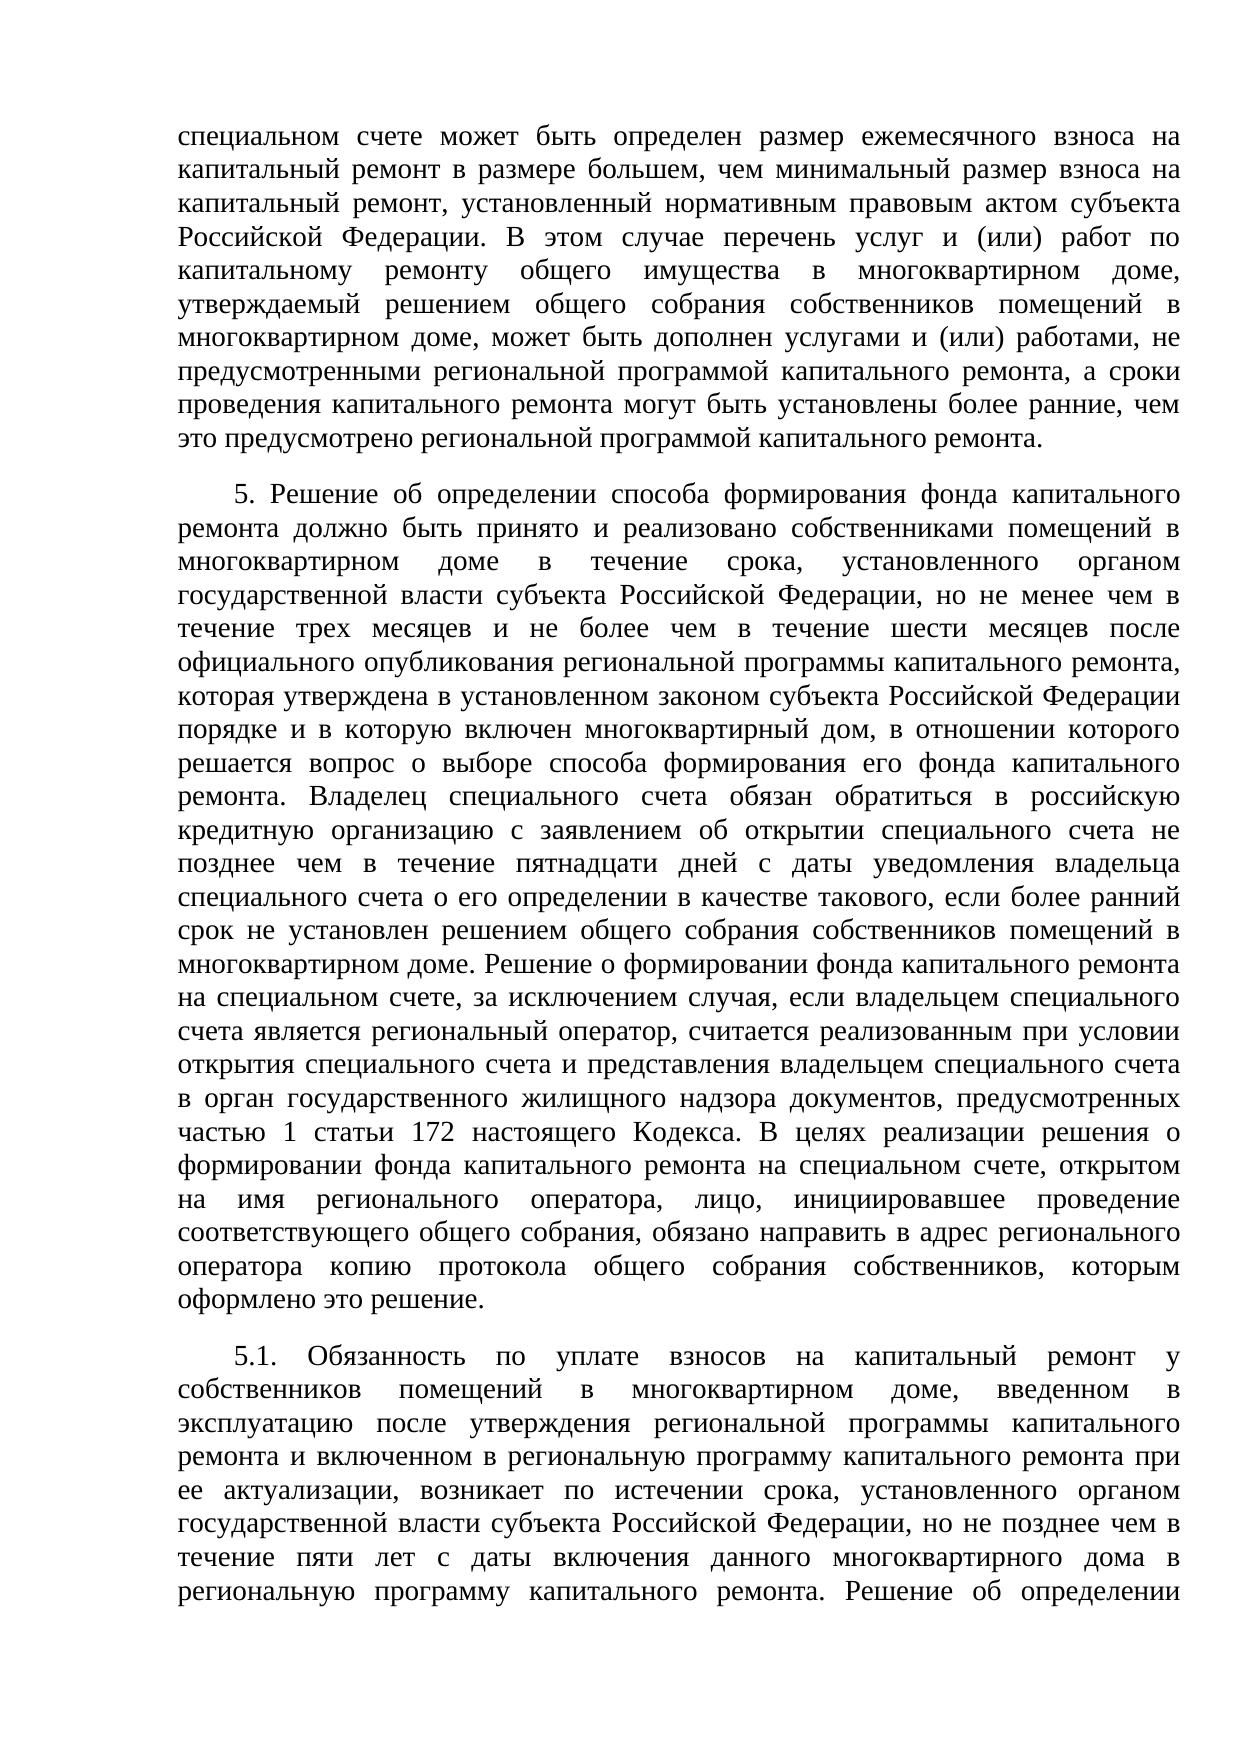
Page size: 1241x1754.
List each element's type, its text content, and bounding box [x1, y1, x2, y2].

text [177, 118, 1181, 453]
text 5. Решение об определении способа формирования фонда капитального ремонта должно быть принято и реализовано собственниками помещений в многоквартирном доме в течение срока, установленного органом государственной власти субъекта Российской Федерации, но не менее чем в течение трех месяцев и не более чем в течение шести месяцев после официального опубликования региональной программы капитального ремонта, которая утверждена в установленном законом субъекта Российской Федерации порядке и в которую включен многоквартирный дом, в отношении которого решается вопрос о выборе способа формирования его фонда капитального ремонта. Владелец специального счета обязан обратиться в российскую кредитную организацию с заявлением об открытии специального счета не позднее чем в течение пятнадцати дней с даты уведомления владельца специального счета о его определении в качестве такового, если более ранний срок не установлен решением общего собрания собственников помещений в многоквартирном доме. Решение о формировании фонда капитального ремонта на специальном счете, за исключением случая, если владельцем специального счета является региональный оператор, считается реализованным при условии открытия специального счета и представления владельцем специального счета в орган государственного жилищного надзора документов, предусмотренных частью 1 статьи 172 настоящего Кодекса. В целях реализации решения о формировании фонда капитального ремонта на специальном счете, открытом на имя регионального оператора, лицо, инициировавшее проведение соответствующего общего собрания, обязано направить в адрес регионального оператора копию протокола общего собрания собственников, которым оформлено это решение. [177, 476, 1181, 1315]
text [177, 1338, 1181, 1606]
